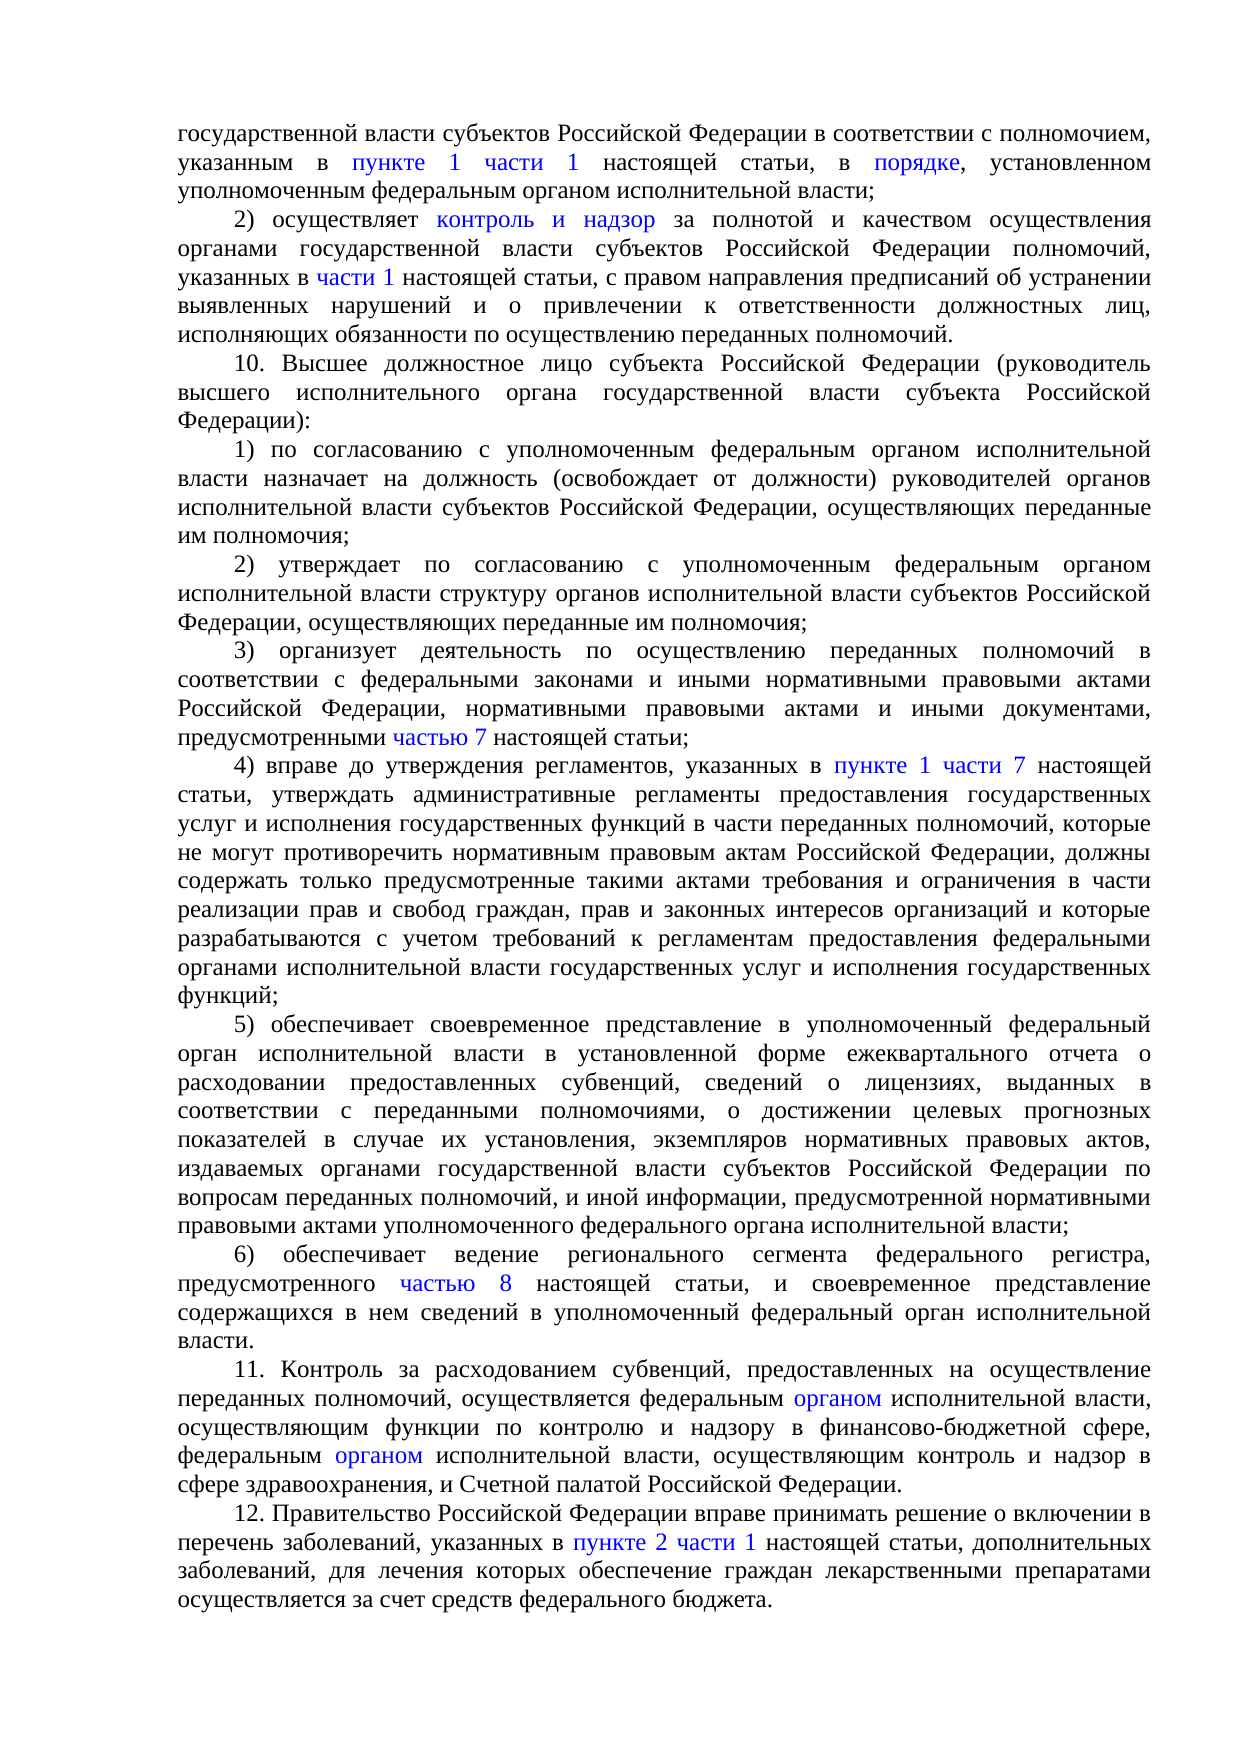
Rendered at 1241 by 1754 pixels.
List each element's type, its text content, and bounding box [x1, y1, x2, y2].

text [177, 118, 1152, 204]
text 6) обеспечивает ведение регионального сегмента федерального регистра, предусмотренного частью 8 настоящей статьи, и своевременное представление содержащихся в нем сведений в уполномоченный федеральный орган исполнительной власти. [177, 1239, 1152, 1354]
text 5) обеспечивает своевременное представление в уполномоченный федеральный орган исполнительной власти в установленной форме ежеквартального отчета о расходовании предоставленных субвенций, сведений о лицензиях, выданных в соответствии с переданными полномочиями, о достижении целевых прогнозных показателей в случае их установления, экземпляров нормативных правовых актов, издаваемых органами государственной власти субъектов Российской Федерации по вопросам переданных полномочий, и иной информации, предусмотренной нормативными правовыми актами уполномоченного федерального органа исполнительной власти; [177, 1009, 1152, 1239]
text 2) утверждает по согласованию с уполномоченным федеральным органом исполнительной власти структуру органов исполнительной власти субъектов Российской Федерации, осуществляющих переданные им полномочия; [177, 549, 1152, 636]
text 2) осуществляет контроль и надзор за полнотой и качеством осуществления органами государственной власти субъектов Российской Федерации полномочий, указанных в части 1 настоящей статьи, с правом направления предписаний об устранении выявленных нарушений и о привлечении к ответственности должностных лиц, исполняющих обязанности по осуществлению переданных полномочий. [177, 204, 1152, 348]
text 3) организует деятельность по осуществлению переданных полномочий в соответствии с федеральными законами и иными нормативными правовыми актами Российской Федерации, нормативными правовыми актами и иными документами, предусмотренными частью 7 настоящей статьи; [177, 636, 1152, 751]
text 10. Высшее должностное лицо субъекта Российской Федерации (руководитель высшего исполнительного органа государственной власти субъекта Российской Федерации): [177, 348, 1152, 434]
text 11. Контроль за расходованием субвенций, предоставленных на осуществление переданных полномочий, осуществляется федеральным органом исполнительной власти, осуществляющим функции по контролю и надзору в финансово-бюджетной сфере, федеральным органом исполнительной власти, осуществляющим контроль и надзор в сфере здравоохранения, и Счетной палатой Российской Федерации. [177, 1354, 1152, 1498]
text 4) вправе до утверждения регламентов, указанных в пункте 1 части 7 настоящей статьи, утверждать административные регламенты предоставления государственных услуг и исполнения государственных функций в части переданных полномочий, которые не могут противоречить нормативным правовым актам Российской Федерации, должны содержать только предусмотренные такими актами требования и ограничения в части реализации прав и свобод граждан, прав и законных интересов организаций и которые разрабатываются с учетом требований к регламентам предоставления федеральными органами исполнительной власти государственных услуг и исполнения государственных функций; [177, 751, 1152, 1009]
text 12. Правительство Российской Федерации вправе принимать решение о включении в перечень заболеваний, указанных в пункте 2 части 1 настоящей статьи, дополнительных заболеваний, для лечения которых обеспечение граждан лекарственными препаратами осуществляется за счет средств федерального бюджета. [177, 1498, 1152, 1613]
text 1) по согласованию с уполномоченным федеральным органом исполнительной власти назначает на должность (освобождает от должности) руководителей органов исполнительной власти субъектов Российской Федерации, осуществляющих переданные им полномочия; [177, 434, 1152, 549]
